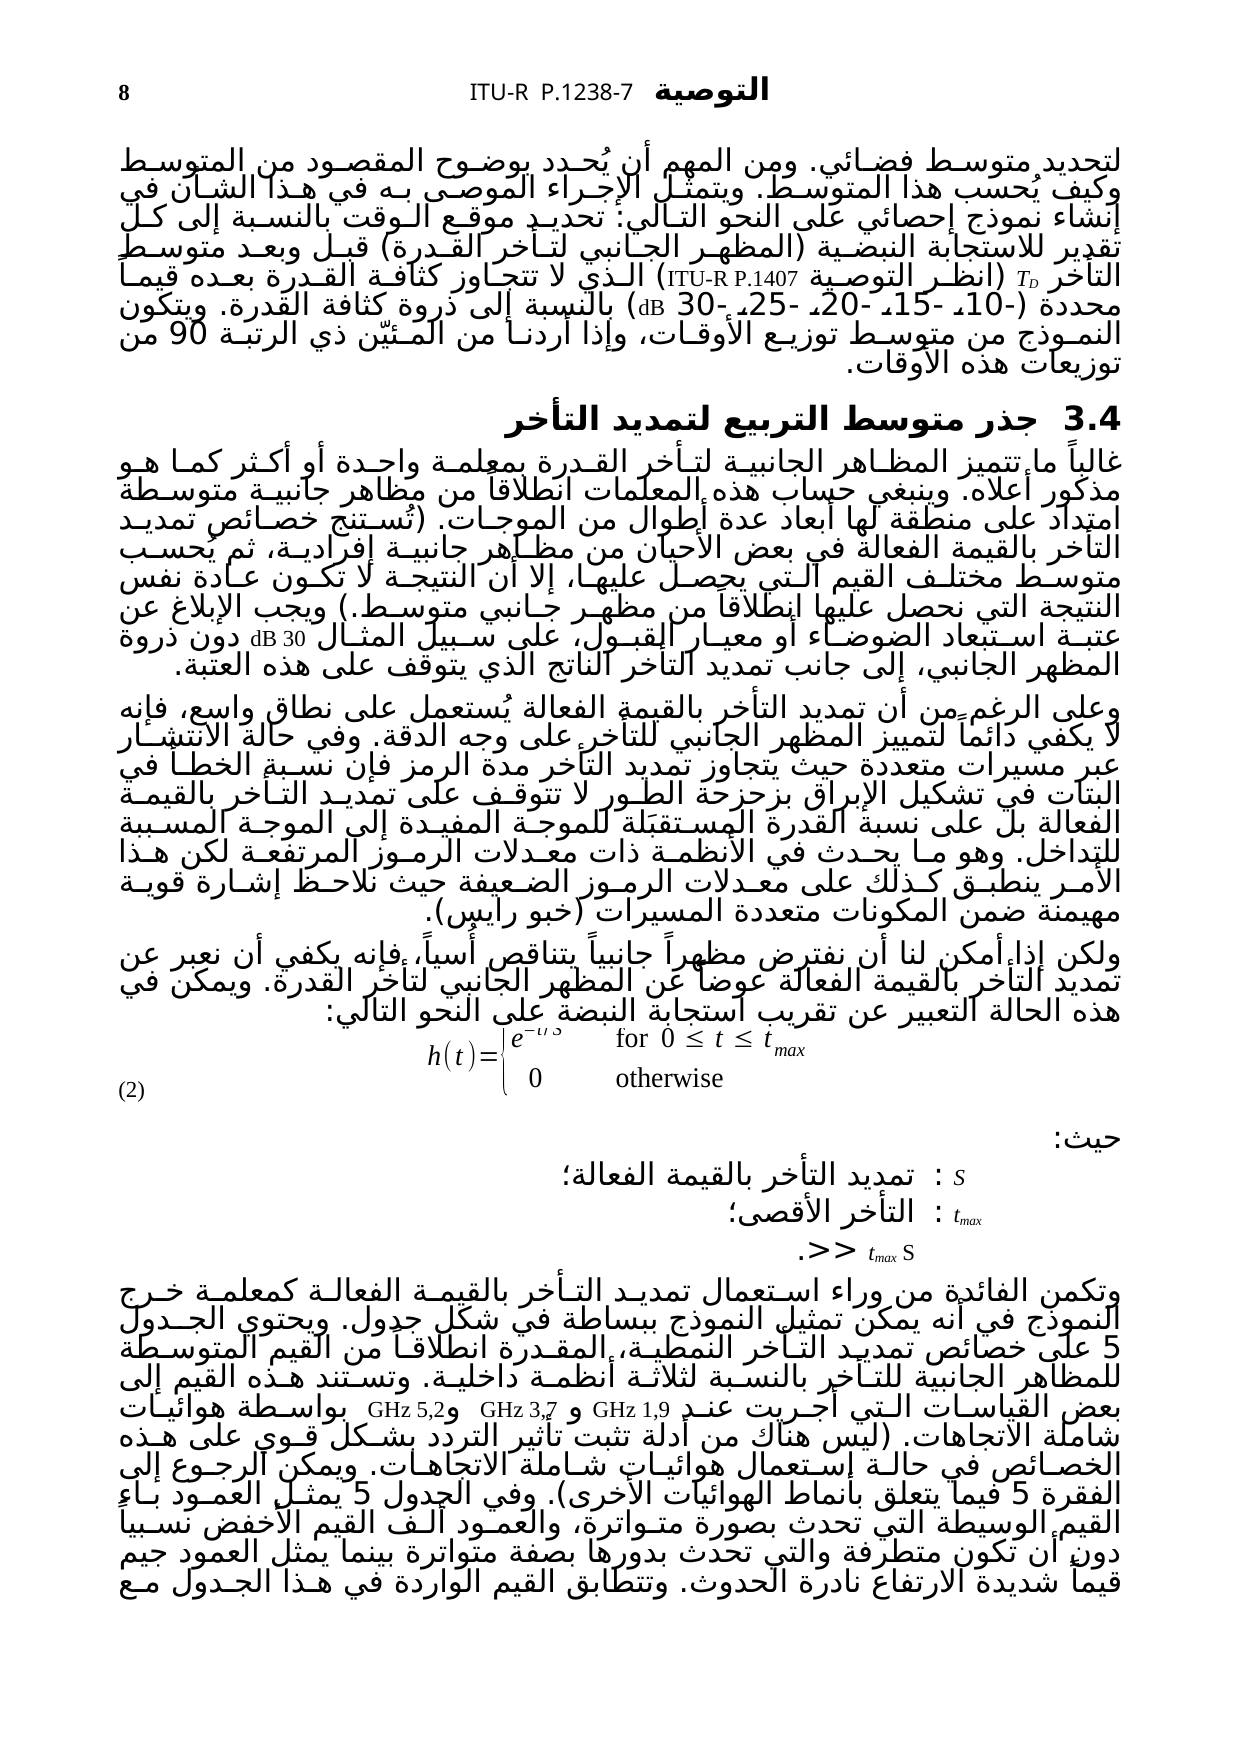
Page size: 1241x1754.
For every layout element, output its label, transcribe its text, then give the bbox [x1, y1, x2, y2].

text S : تمديد التأخر بالقيمة الفعالة؛ [118, 1162, 1122, 1191]
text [118, 148, 1122, 381]
text حيث: [118, 1125, 1122, 1154]
subtitle 3.4 جذر متوسط التربيع لتمديد التأخر [118, 406, 810, 437]
subtitle 3.4 جذر متوسط التربيع لتمديد التأخر [781, 406, 1122, 437]
text غالباً ما تتميز المظاهر الجانبية لتأخر القدرة بمعلمة واحدة أو أكثر كما هو مذكور أعلاه. وينبغي حساب هذه المعلمات انطلاقاً من مظاهر جانبية متوسطة امتداد على منطقة لها أبعاد عدة أطوال من الموجات. (تُستنج خصائص تمديد التأخر بالقيمة الفعالة في بعض الأحيان من مظاهر جانبية إفرادية، ثم يُحسب متوسط مختلف القيم التي يحصل عليها، إلا أن النتيجة لا تكون عادة نفس النتيجة التي نحصل عليها انطلاقاً من مظهر جانبي متوسط.) ويجب الإبلاغ عن عتبة استبعاد الضوضاء أو معيار القبول، على سبيل المثال dB 30 دون ذروة المظهر الجانبي، إلى جانب تمديد التأخر الناتج الذي يتوقف على هذه العتبة. [118, 449, 1122, 683]
text (2) [118, 1041, 1122, 1112]
text tmax S <<. [118, 1237, 1122, 1266]
text tmax : التأخر الأقصى؛ [118, 1199, 1122, 1229]
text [118, 1278, 1122, 1599]
text ولكن إذا أمكن لنا أن نفترض مظهراً جانبياً يتناقص أُسياً، فإنه يكفي أن نعبر عن تمديد التأخر بالقيمة الفعالة عوضاً عن المظهر الجانبي لتأخر القدرة. ويمكن في هذه الحالة التعبير عن تقريب استجابة النبضة على النحو التالي: [118, 941, 1122, 1028]
text وعلى الرغم من أن تمديد التأخر بالقيمة الفعالة يُستعمل على نطاق واسع، فإنه لا يكفي دائماً لتمييز المظهر الجانبي للتأخر على وجه الدقة. وفي حالة الانتشار عبر مسيرات متعددة حيث يتجاوز تمديد التأخر مدة الرمز فإن نسبة الخطأ في البتات في تشكيل الإبراق بزحزحة الطور لا تتوقف على تمديد التأخر بالقيمة الفعالة بل على نسبة القدرة المستقبَلة للموجة المفيدة إلى الموجة المسببة للتداخل. وهو ما يحدث في الأنظمة ذات معدلات الرموز المرتفعة لكن هذا الأمر ينطبق كذلك على معدلات الرموز الضعيفة حيث نلاحظ إشارة قوية مهيمنة ضمن المكونات متعددة المسيرات (خبو رايس). [118, 695, 1122, 928]
